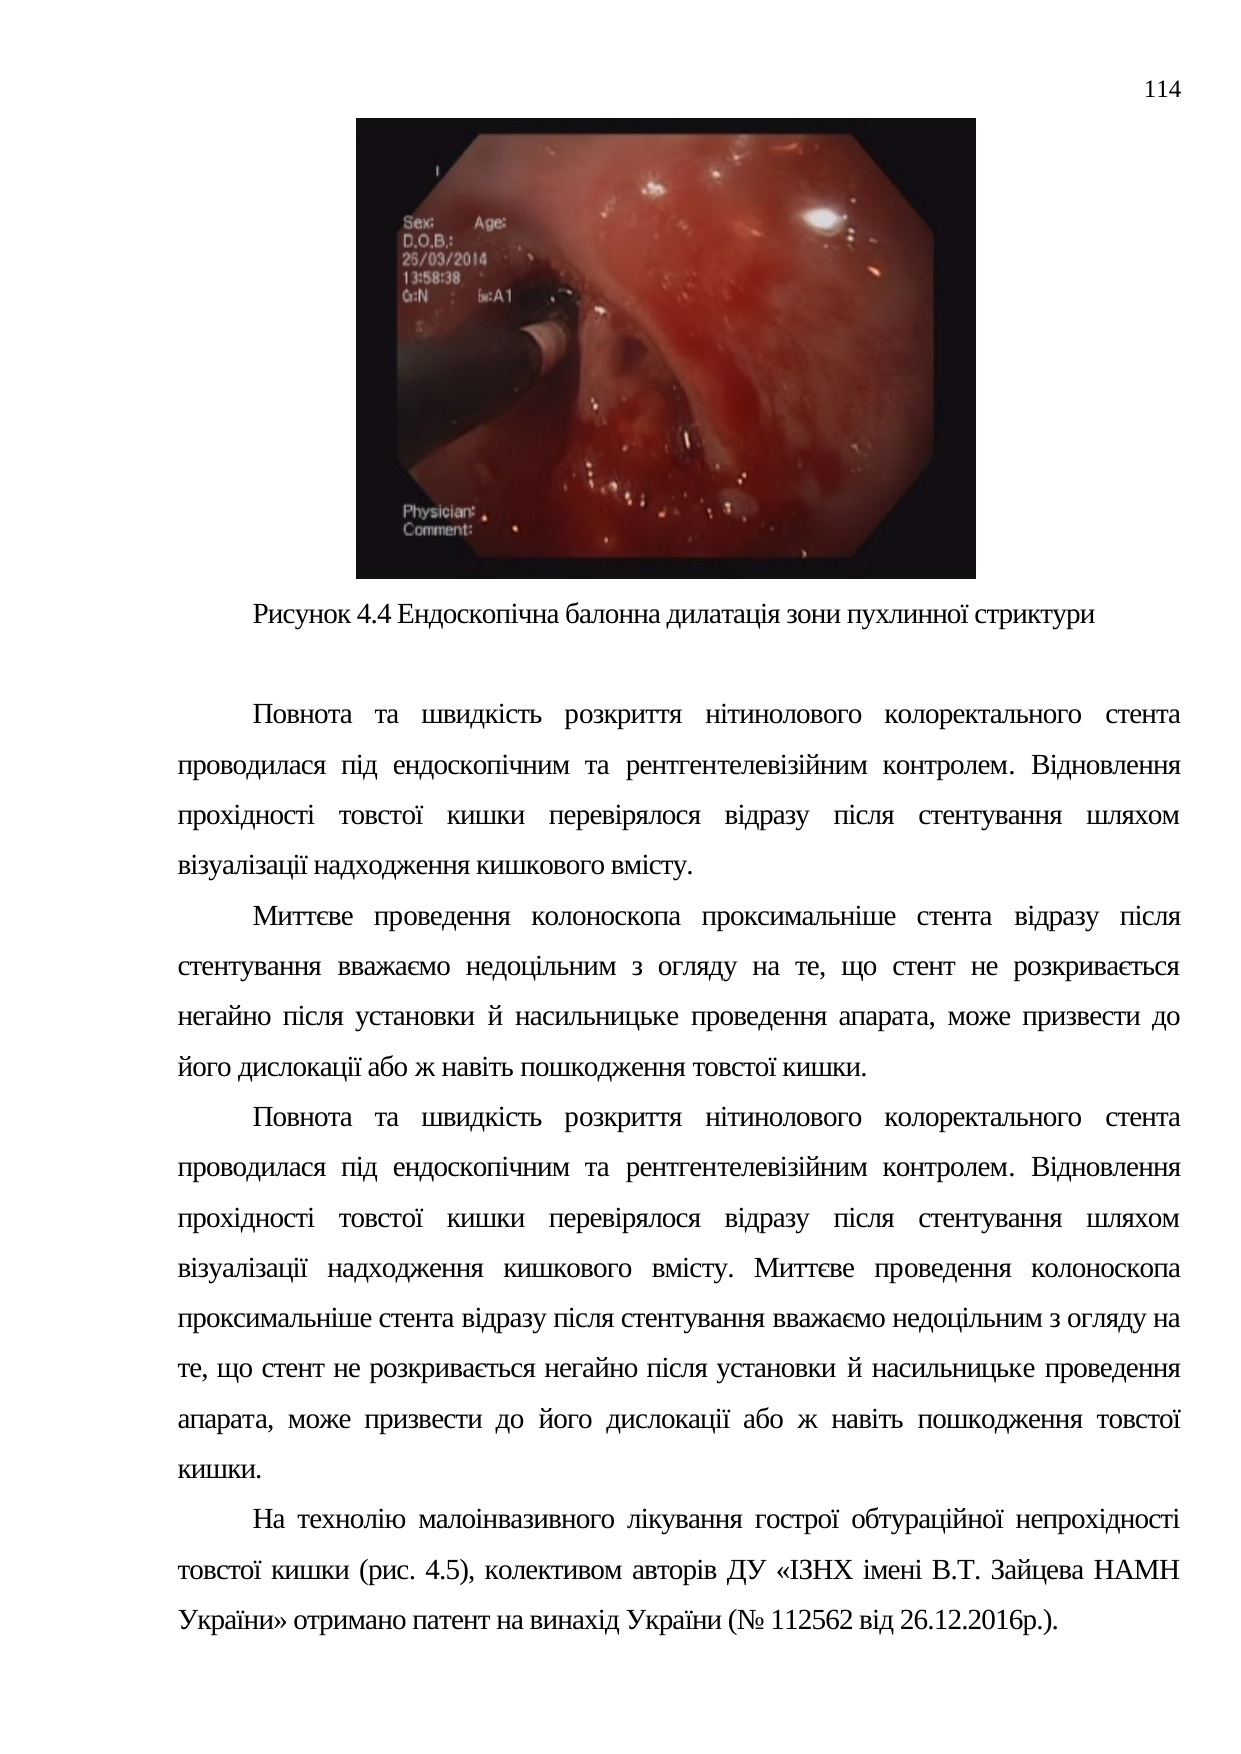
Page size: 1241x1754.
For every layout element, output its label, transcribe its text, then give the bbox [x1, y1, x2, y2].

picture [356, 118, 976, 579]
text Повнота та швидкість розкриття нітинолового колоректального стента проводилася під ендоскопічним та рентгентелевізійним контролем. Відновлення прохідності товстої кишки перевірялося відразу після стентування шляхом візуалізації надходження кишкового вмісту. Миттєве проведення колоноскопа проксимальніше стента відразу після стентування вважаємо недоцільним з огляду на те, що стент не розкривається негайно після установки й насильницьке проведення апарата, може призвести до його дислокації або ж навіть пошкодження товстої кишки. [177, 1099, 1181, 1485]
text На технолію малоінвазивного лікування гострої обтураційної непрохідності товстої кишки (рис. 4.5), колективом авторів ДУ «ІЗНХ імені В.Т. Зайцева НАМН України» отримано патент на винахід України (№ 112562 від 26.12.2016р.). [177, 1502, 1181, 1636]
text Рисунок 4.4 Ендоскопічна балонна дилатація зони пухлинної стриктури [177, 596, 1181, 629]
text Миттєве проведення колоноскопа проксимальніше стента відразу після стентування вважаємо недоцільним з огляду на те, що стент не розкривається негайно після установки й насильницьке проведення апарата, може призвести до його дислокації або ж навіть пошкодження товстої кишки. [177, 898, 1181, 1082]
text Повнота та швидкість розкриття нітинолового колоректального стента проводилася під ендоскопічним та рентгентелевізійним контролем. Відновлення прохідності товстої кишки перевірялося відразу після стентування шляхом візуалізації надходження кишкового вмісту. [177, 697, 1181, 881]
